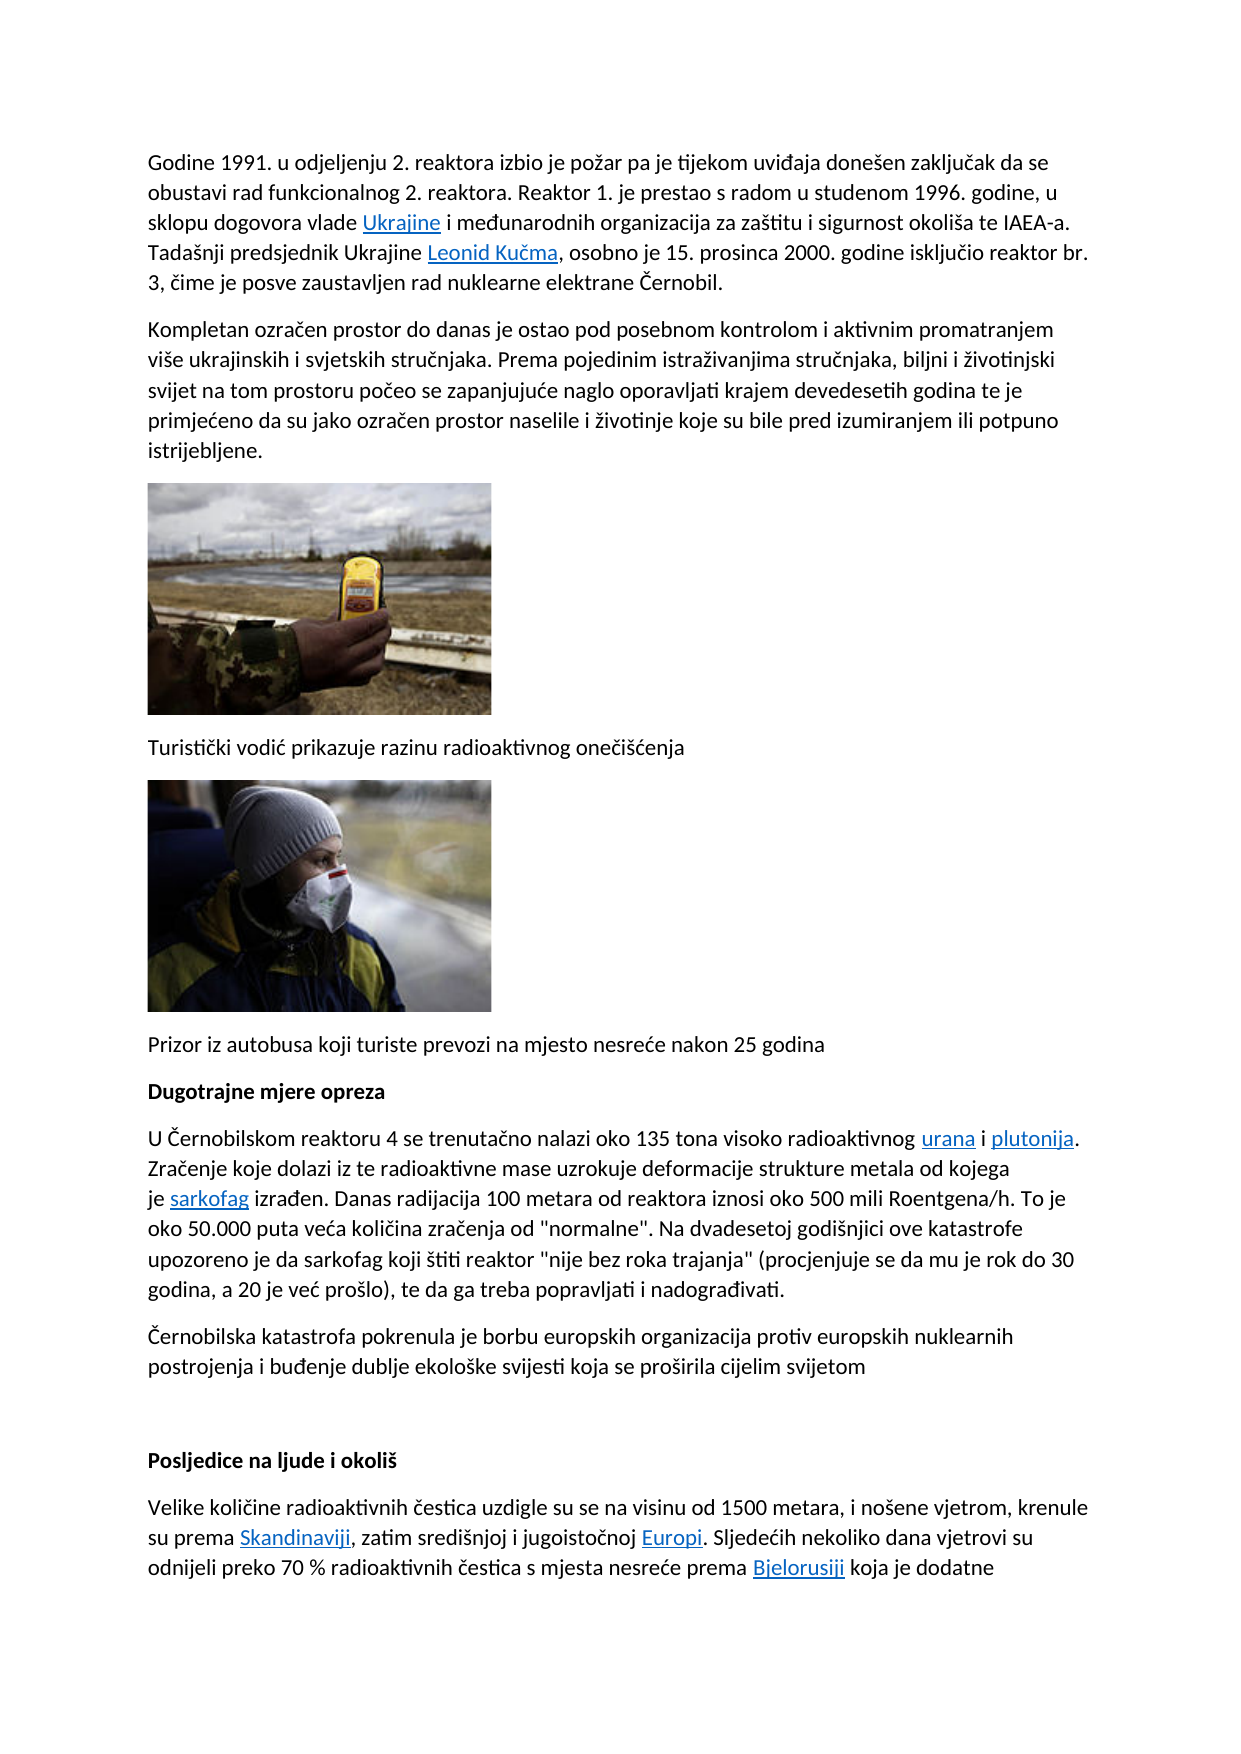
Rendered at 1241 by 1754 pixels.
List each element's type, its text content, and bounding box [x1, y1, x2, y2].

text Dugotrajne mjere opreza [148, 1077, 1093, 1105]
text U Černobilskom reaktoru 4 se trenutačno nalazi oko 135 tona visoko radioaktivnog urana i plutonija. Zračenje koje dolazi iz te radioaktivne mase uzrokuje deformacije strukture metala od kojega je sarkofag izrađen. Danas radijacija 100 metara od reaktora iznosi oko 500 mili Roentgena/h. To je oko 50.000 puta veća količina zračenja od "normalne". Na dvadesetoj godišnjici ove katastrofe upozoreno je da sarkofag koji štiti reaktor "nije bez roka trajanja" (procjenjuje se da mu je rok do 30 godina, a 20 je već prošlo), te da ga treba popravljati i nadograđivati. [148, 1124, 1093, 1303]
text Kompletan ozračen prostor do danas je ostao pod posebnom kontrolom i aktivnim promatranjem više ukrajinskih i svjetskih stručnjaka. Prema pojedinim istraživanjima stručnjaka, biljni i životinjski svijet na tom prostoru počeo se zapanjujuće naglo oporavljati krajem devedesetih godina te je primjećeno da su jako ozračen prostor naselile i životinje koje su bile pred izumiranjem ili potpuno istrijebljene. [148, 315, 1093, 464]
text Turistički vodić prikazuje razinu radioaktivnog onečišćenja [148, 733, 1093, 761]
text Černobilska katastrofa pokrenula je borbu europskih organizacija protiv europskih nuklearnih postrojenja i buđenje dublje ekološke svijesti koja se proširila cijelim svijetom [148, 1322, 1093, 1380]
picture [147, 483, 492, 715]
picture [147, 780, 492, 1012]
text Prizor iz autobusa koji turiste prevozi na mjesto nesreće nakon 25 godina [148, 1030, 1093, 1058]
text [148, 1493, 1093, 1581]
text Godine 1991. u odjeljenju 2. reaktora izbio je požar pa je tijekom uviđaja donešen zaključak da se obustavi rad funkcionalnog 2. reaktora. Reaktor 1. je prestao s radom u studenom 1996. godine, u sklopu dogovora vlade Ukrajine i međunarodnih organizacija za zaštitu i sigurnost okoliša te IAEA-a. Tadašnji predsjednik Ukrajine Leonid Kučma, osobno je 15. prosinca 2000. godine isključio reaktor br. 3, čime je posve zaustavljen rad nuklearne elektrane Černobil. [148, 148, 1093, 296]
text Posljedice na ljude i okoliš [148, 1446, 1093, 1474]
